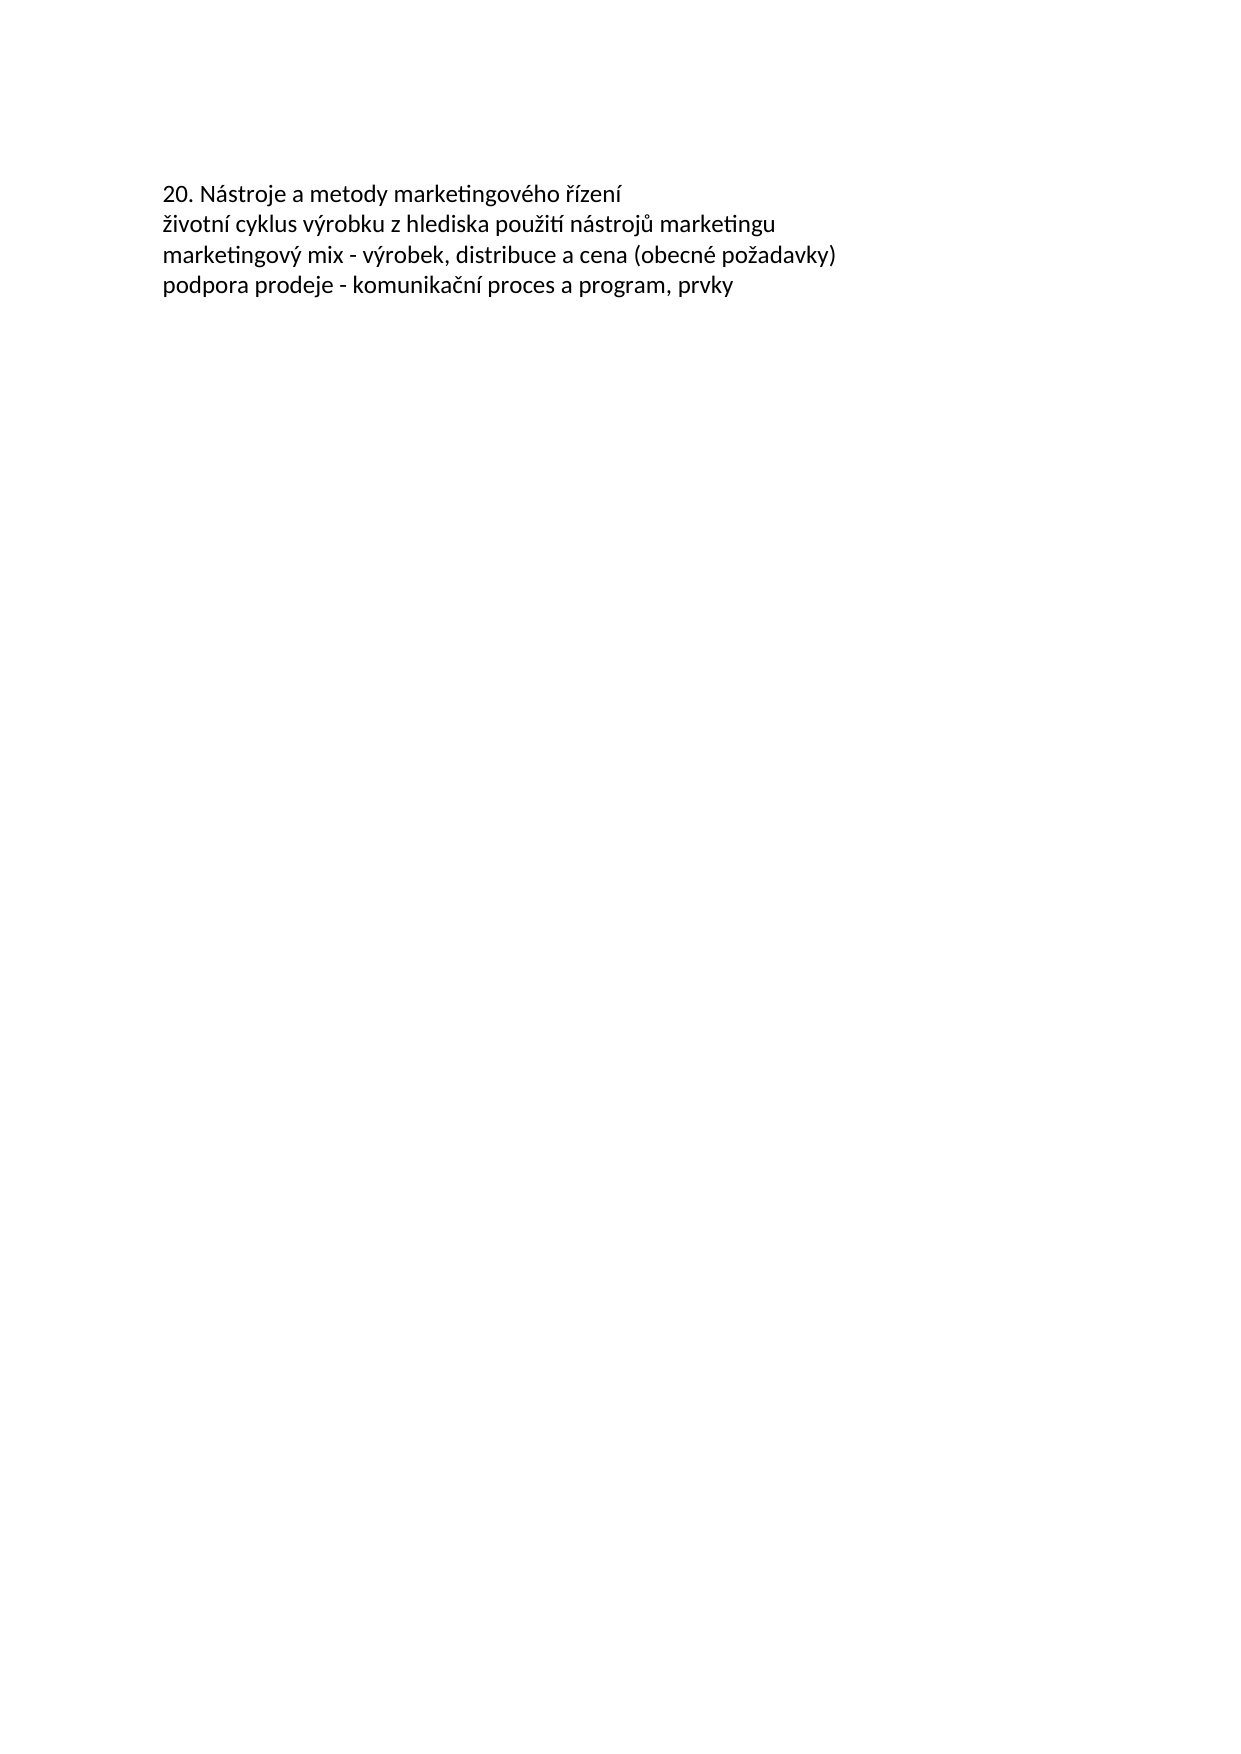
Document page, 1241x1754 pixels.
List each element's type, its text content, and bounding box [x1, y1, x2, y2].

text 20. Nástroje a metody marketingového řízení [162, 178, 1093, 209]
text životní cyklus výrobku z hlediska použití nástrojů marketingu [162, 209, 1093, 239]
text marketingový mix - výrobek, distribuce a cena (obecné požadavky) [162, 239, 1093, 270]
text podpora prodeje - komunikační proces a program, prvky [162, 270, 1093, 300]
